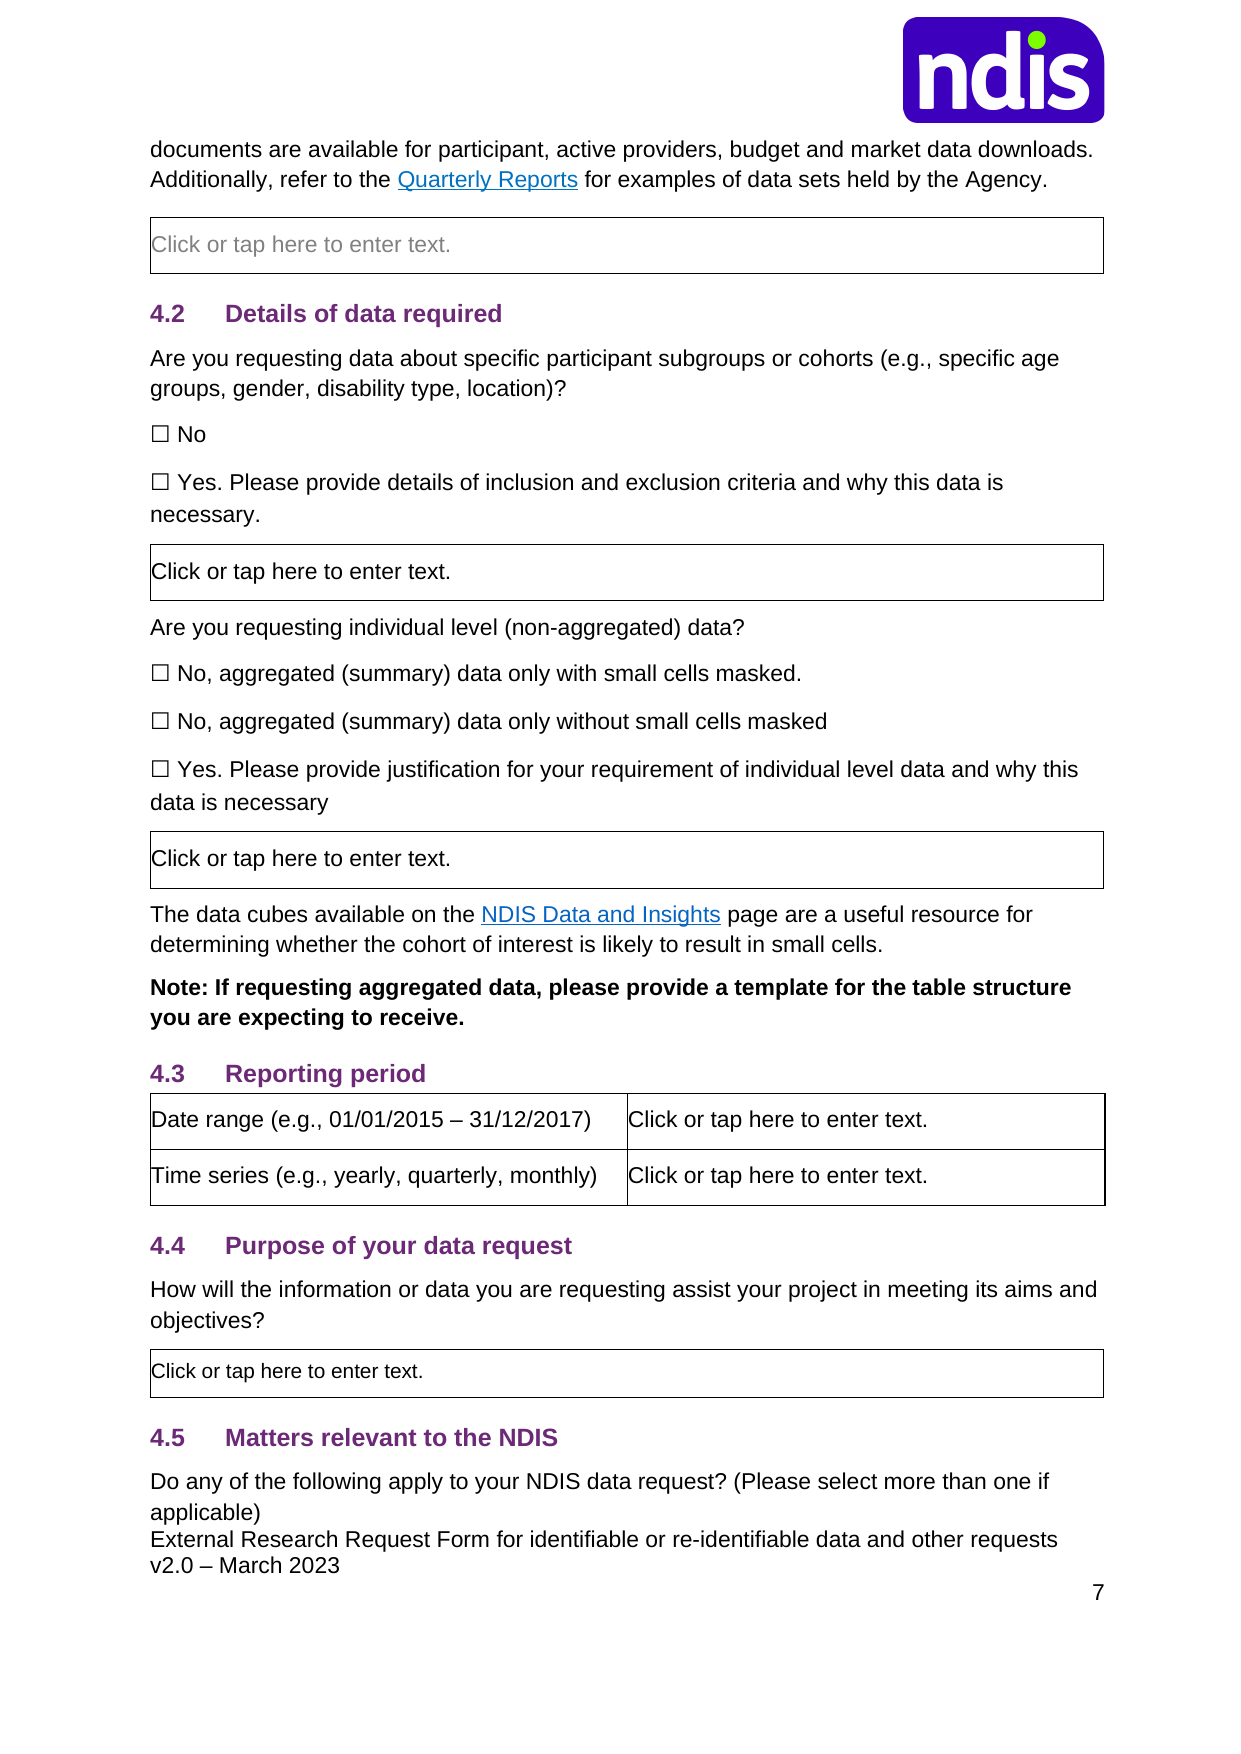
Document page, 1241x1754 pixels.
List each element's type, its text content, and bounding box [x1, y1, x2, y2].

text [150, 136, 1104, 192]
text Are you requesting individual level (non-aggregated) data? [150, 614, 1104, 640]
text No, aggregated (summary) data only with small cells masked. [150, 657, 1104, 688]
subtitle Details of data required [150, 299, 1104, 328]
text No, aggregated (summary) data only without small cells masked [150, 705, 1104, 736]
table_header Date range (e.g., 01/01/2015 – 31/12/2017) [151, 1094, 627, 1149]
subtitle Matters relevant to the NDIS [150, 1423, 1104, 1451]
text How will the information or data you are requesting assist your project in meeting its aims and objectives? [150, 1276, 1104, 1333]
table_header [151, 218, 1103, 273]
text Do any of the following apply to your NDIS data request? (Please select more than one if applicable) [150, 1468, 1104, 1525]
text The data cubes available on the NDIS Data and Insights page are a useful resource for determining whether the cohort of interest is likely to result in small cells. [150, 901, 1104, 958]
text Yes. Please provide details of inclusion and exclusion criteria and why this data is necessary. [150, 466, 1104, 528]
text Note: If requesting aggregated data, please provide a template for the table structure you are expecting to receive. [150, 974, 1104, 1031]
subtitle Reporting period [150, 1059, 1104, 1088]
text Yes. Please provide justification for your requirement of individual level data and why this data is necessary [150, 753, 1104, 815]
text Are you requesting data about specific participant subgroups or cohorts (e.g., specific age groups, gender, disability type, location)? [150, 345, 1104, 401]
text No [150, 418, 1104, 449]
picture [903, 17, 1105, 123]
table_cell Time series (e.g., yearly, quarterly, monthly) [151, 1150, 627, 1205]
subtitle Purpose of your data request [150, 1231, 1104, 1260]
